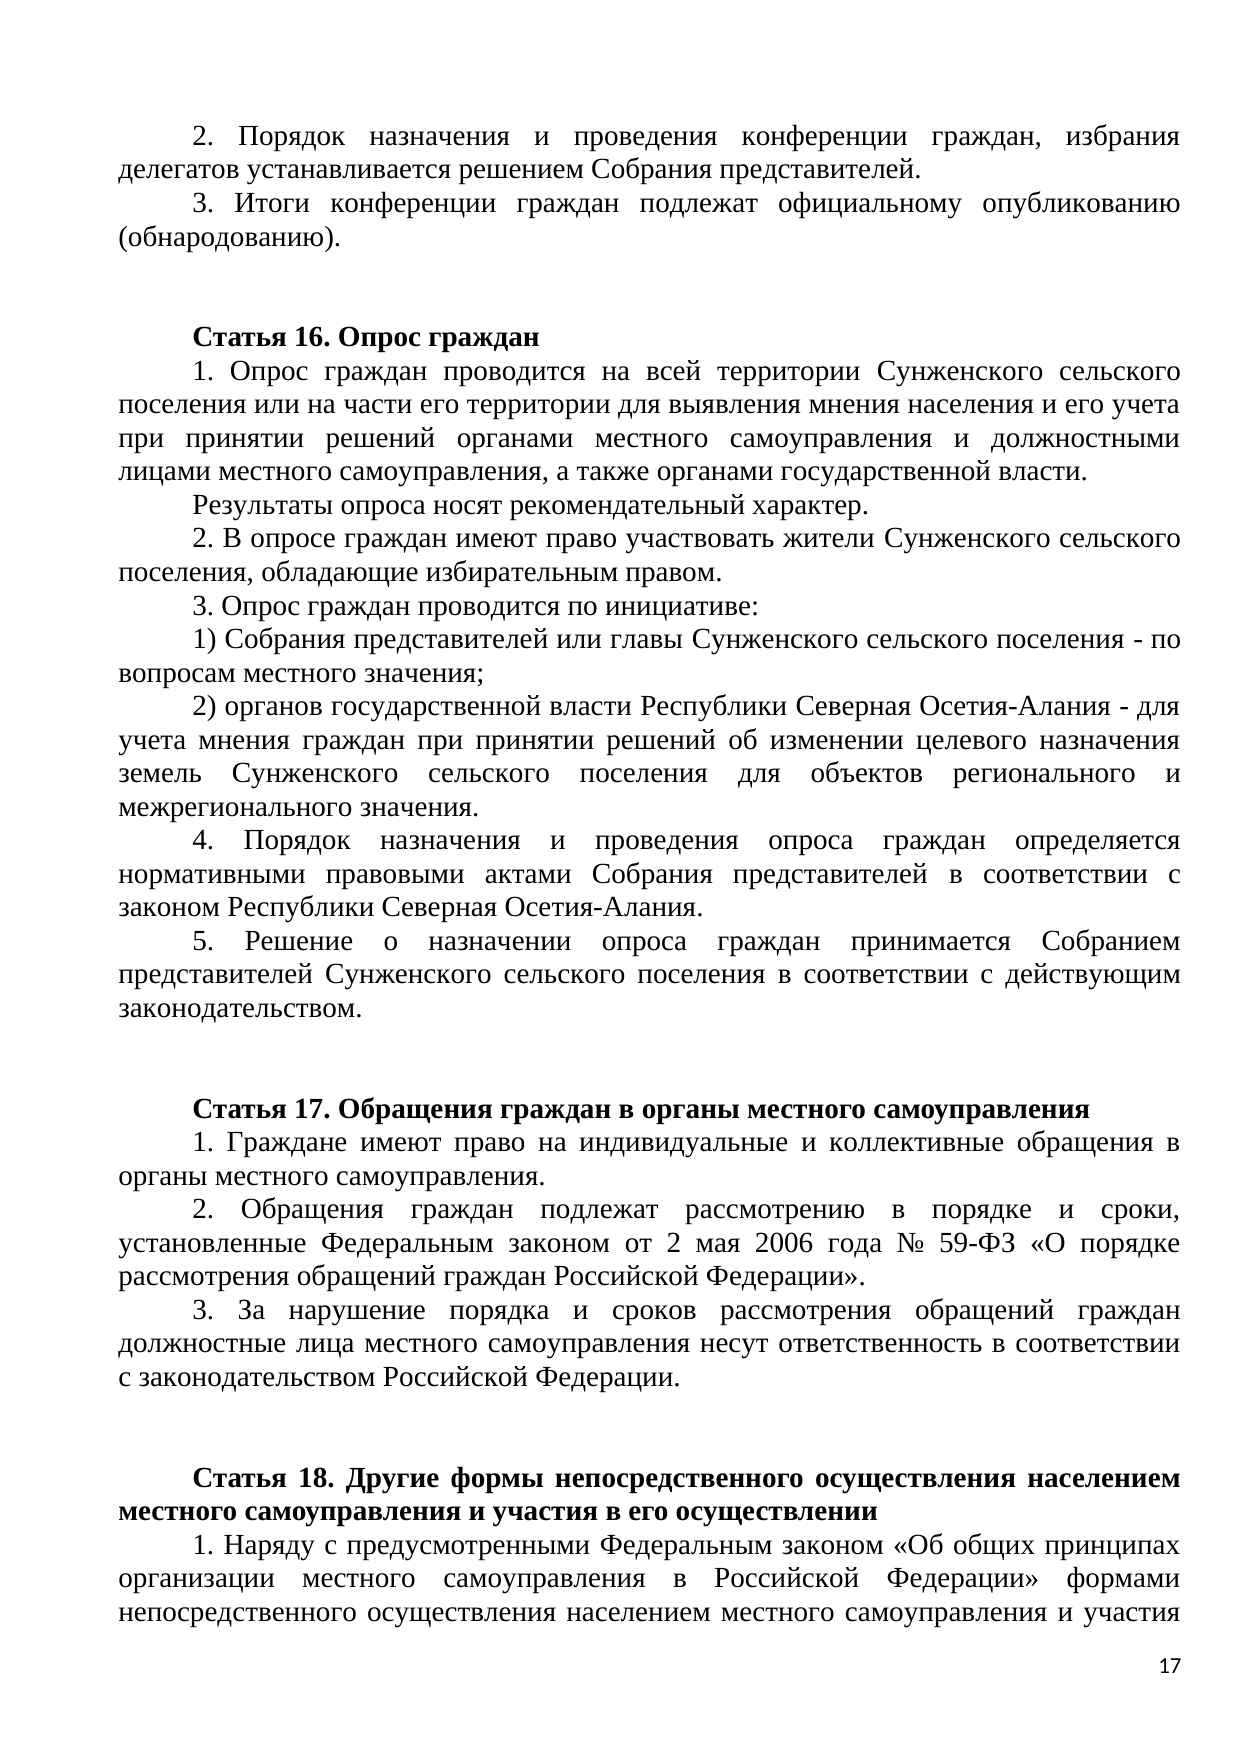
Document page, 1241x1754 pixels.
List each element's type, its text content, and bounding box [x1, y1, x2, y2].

subtitle Статья 16. Опрос граждан [118, 319, 1181, 353]
text 3. Опрос граждан проводится по инициативе: [118, 588, 1181, 621]
text 2) органов государственной власти Республики Северная Осетия-Алания - для учета мнения граждан при принятии решений об изменении целевого назначения земель Сунженского сельского поселения для объектов регионального и межрегионального значения. [118, 688, 1181, 822]
text 1. Граждане имеют право на индивидуальные и коллективные обращения в органы местного самоуправления. [118, 1124, 1181, 1191]
text 1. Опрос граждан проводится на всей территории Сунженского сельского поселения или на части его территории для выявления мнения населения и его учета при принятии решений органами местного самоуправления и должностными лицами местного самоуправления, а также органами государственной власти. [118, 353, 1181, 487]
text 5. Решение о назначении опроса граждан принимается Собранием представителей Сунженского сельского поселения в соответствии с действующим законодательством. [118, 923, 1181, 1024]
text 2. В опросе граждан имеют право участвовать жители Сунженского сельского поселения, обладающие избирательным правом. [118, 521, 1181, 588]
subtitle Статья 17. Обращения граждан в органы местного самоуправления [118, 1091, 1181, 1124]
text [118, 1527, 1181, 1627]
text 2. Обращения граждан подлежат рассмотрению в порядке и сроки, установленные Федеральным законом от 2 мая 2006 года № 59-ФЗ «О порядке рассмотрения обращений граждан Российской Федерации». [118, 1191, 1181, 1292]
text 1) Собрания представителей или главы Сунженского сельского поселения - по вопросам местного значения; [118, 621, 1181, 688]
text 4. Порядок назначения и проведения опроса граждан определяется нормативными правовыми актами Собрания представителей в соответствии с законом Республики Северная Осетия-Алания. [118, 822, 1181, 923]
text Результаты опроса носят рекомендательный характер. [118, 487, 1181, 521]
text 3. Итоги конференции граждан подлежат официальному опубликованию (обнародованию). [118, 185, 1181, 252]
subtitle Статья 18. Другие формы непосредственного осуществления населением местного самоуправления и участия в его осуществлении [118, 1460, 1181, 1527]
text 2. Порядок назначения и проведения конференции граждан, избрания делегатов устанавливается решением Собрания представителей. [118, 118, 1181, 185]
text 3. За нарушение порядка и сроков рассмотрения обращений граждан должностные лица местного самоуправления несут ответственность в соответствии с законодательством Российской Федерации. [118, 1292, 1181, 1393]
